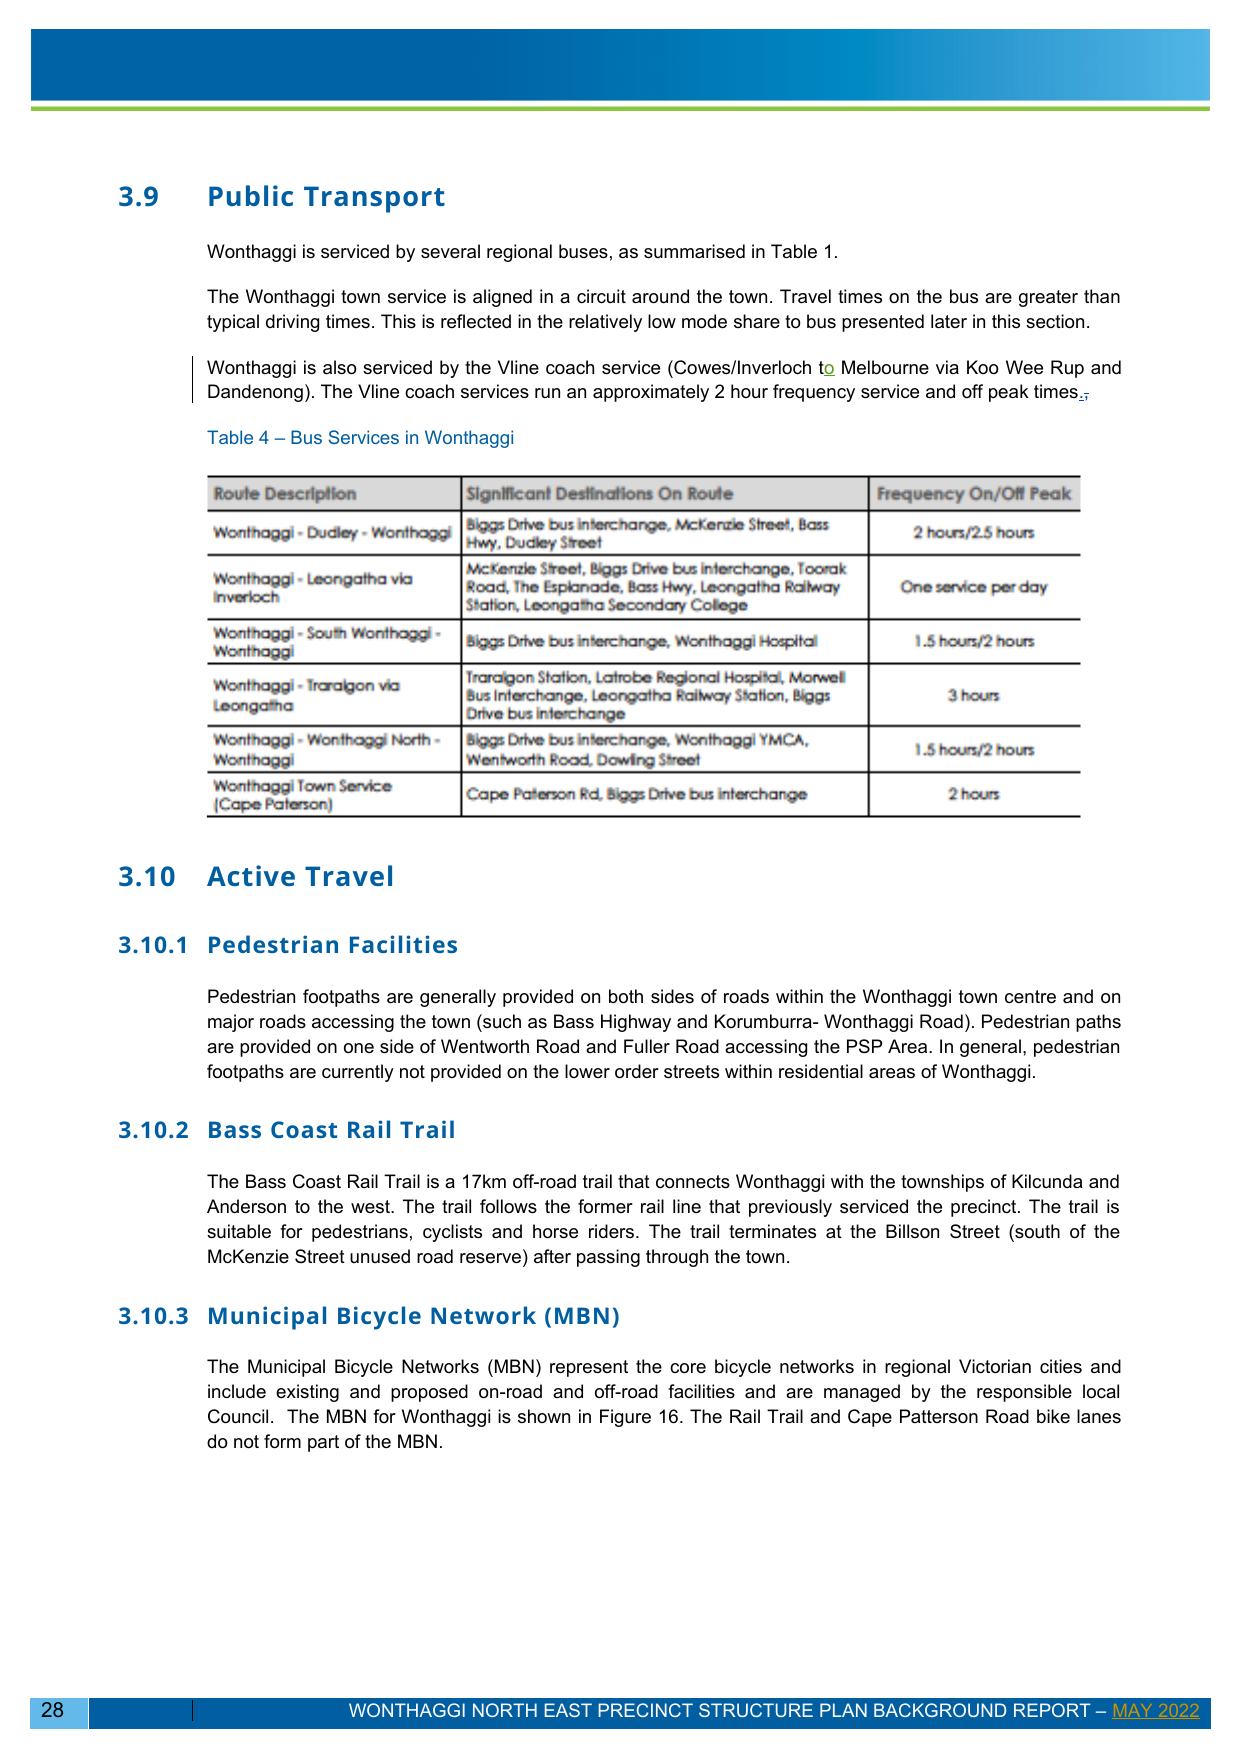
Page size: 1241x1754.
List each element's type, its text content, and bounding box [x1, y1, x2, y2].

text The Bass Coast Rail Trail is a 17km off-road trail that connects Wonthaggi with the townships of Kilcunda and Anderson to the west. The trail follows the former rail line that previously serviced the precinct. The trail is suitable for pedestrians, cyclists and horse riders. The trail terminates at the Billson Street (south of the McKenzie Street unused road reserve) after passing through the town. [207, 1171, 1122, 1267]
picture [29, 29, 1211, 111]
text Wonthaggi is serviced by several regional buses, as summarised in Table 1. [207, 240, 1122, 262]
text Table – Bus Services in Wonthaggi [207, 427, 1122, 448]
text Pedestrian footpaths are generally provided on both sides of roads within the Wonthaggi town centre and on major roads accessing the town (such as Bass Highway and Korumburra- Wonthaggi Road). Pedestrian paths are provided on one side of Wentworth Road and Fuller Road accessing the PSP Area. In general, pedestrian footpaths are currently not provided on the lower order streets within residential areas of Wonthaggi. [207, 986, 1122, 1082]
text The Wonthaggi town service is aligned in a circuit around the town. Travel times on the bus are greater than typical driving times. This is reflected in the relatively low mode share to bus presented later in this section. [207, 286, 1122, 332]
subtitle Active Travel [118, 858, 1122, 895]
text Wonthaggi is also serviced by the Vline coach service (Cowes/Inverloch t Melbourne via Koo Wee Rup and Dandenong). The Vline coach services run an approximately 2 hour frequency service and off peak times [207, 356, 1122, 403]
subtitle Bass Coast Rail Trail [118, 1114, 1122, 1146]
picture [206, 472, 1085, 822]
subtitle Public Transport [118, 177, 1122, 214]
subtitle Municipal Bicycle Network (MBN) [118, 1299, 1122, 1331]
subtitle Pedestrian Facilities [118, 929, 1122, 961]
text The Municipal Bicycle Networks (MBN) represent the core bicycle networks in regional Victorian cities and include existing and proposed on-road and off-road facilities and are managed by the responsible local Council. The MBN for Wonthaggi is shown in Figure 16. The Rail Trail and Cape Patterson Road bike lanes do not form part of the MBN. [207, 1356, 1122, 1452]
